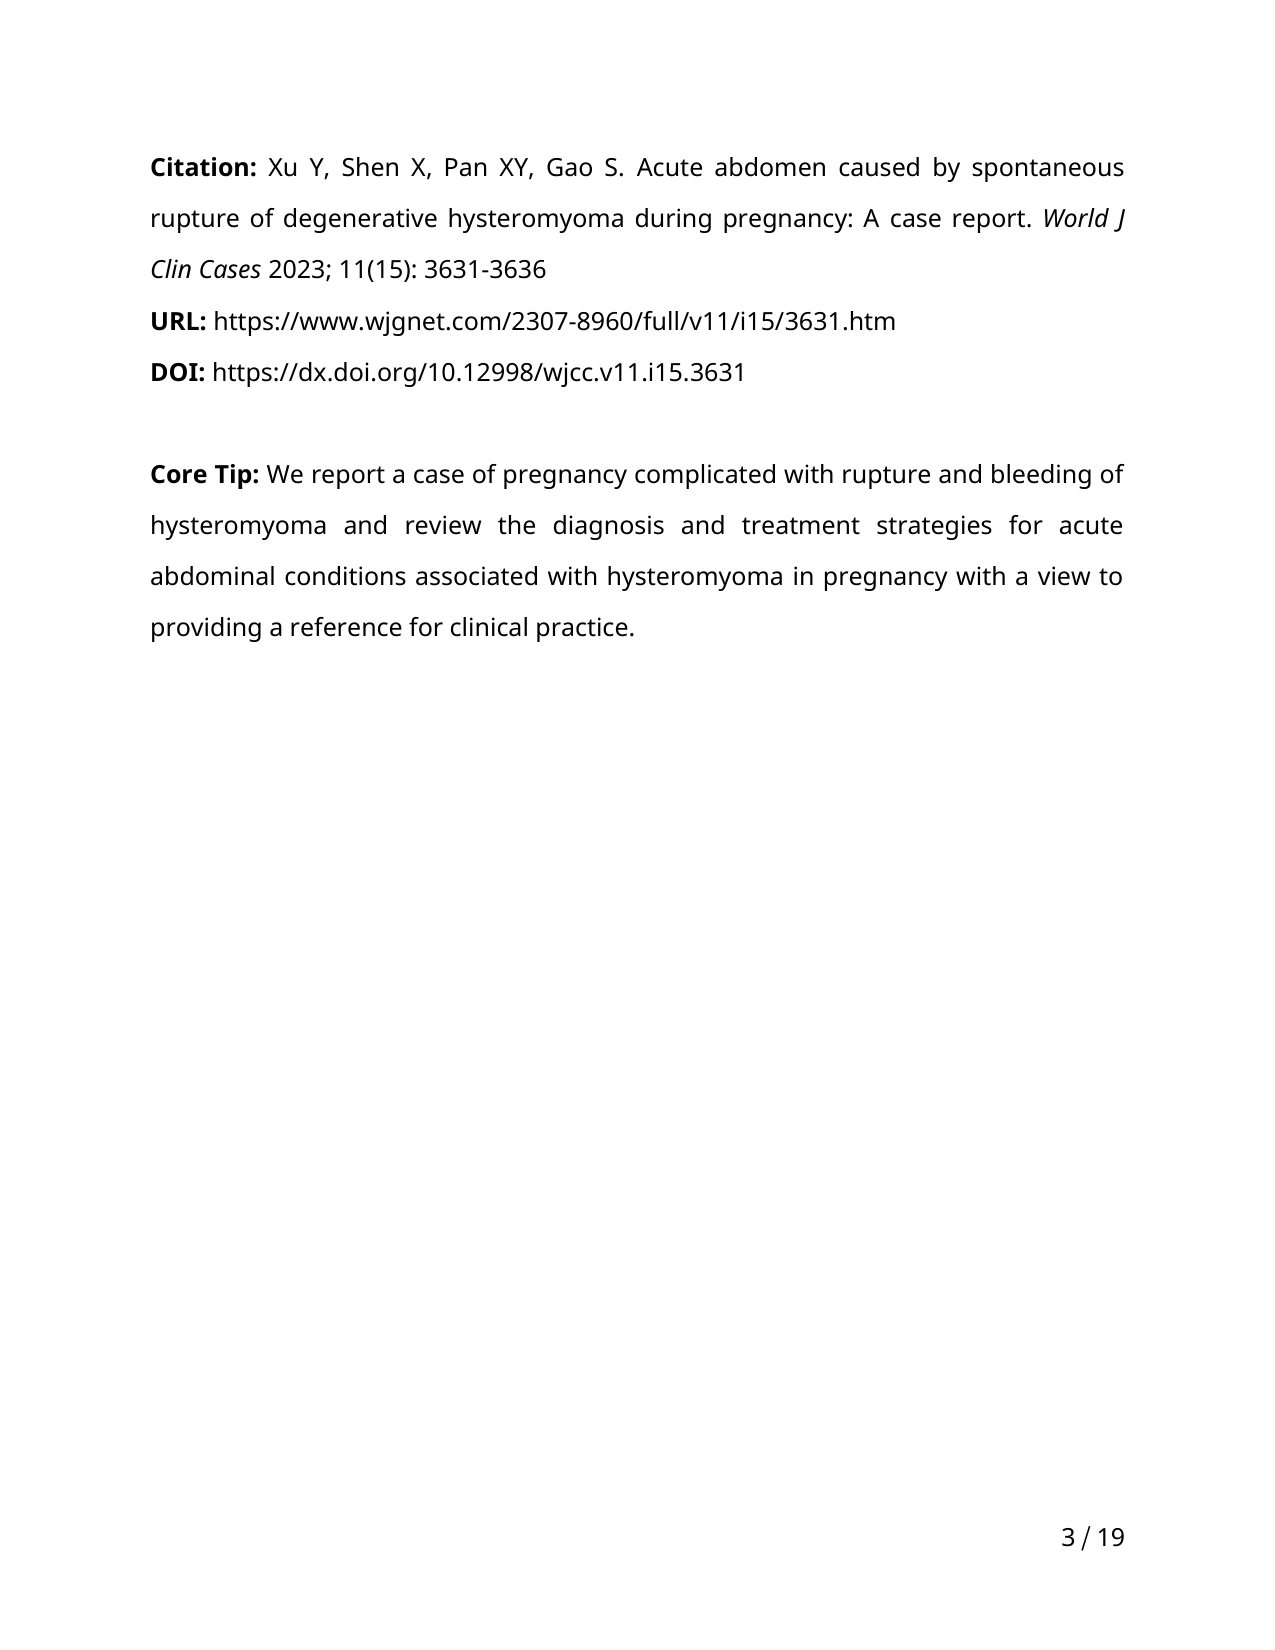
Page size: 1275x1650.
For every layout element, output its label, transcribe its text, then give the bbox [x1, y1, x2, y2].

text Core Tip: We report a case of pregnancy complicated with rupture and bleeding of hysteromyoma and review the diagnosis and treatment strategies for acute abdominal conditions associated with hysteromyoma in pregnancy with a view to providing a reference for clinical practice. [150, 456, 1125, 643]
text URL: https://www.wjgnet.com/2307-8960/full/v11/i15/3631.htm [150, 303, 1125, 337]
text Citation: Xu Y, Shen X, Pan XY, Gao S. Acute abdomen caused by spontaneous rupture of degenerative hysteromyoma during pregnancy: A case report. World J Clin Cases 2023; 11(15): 3631-3636 [150, 150, 1125, 286]
text DOI: https://dx.doi.org/10.12998/wjcc.v11.i15.3631 [150, 354, 1125, 388]
